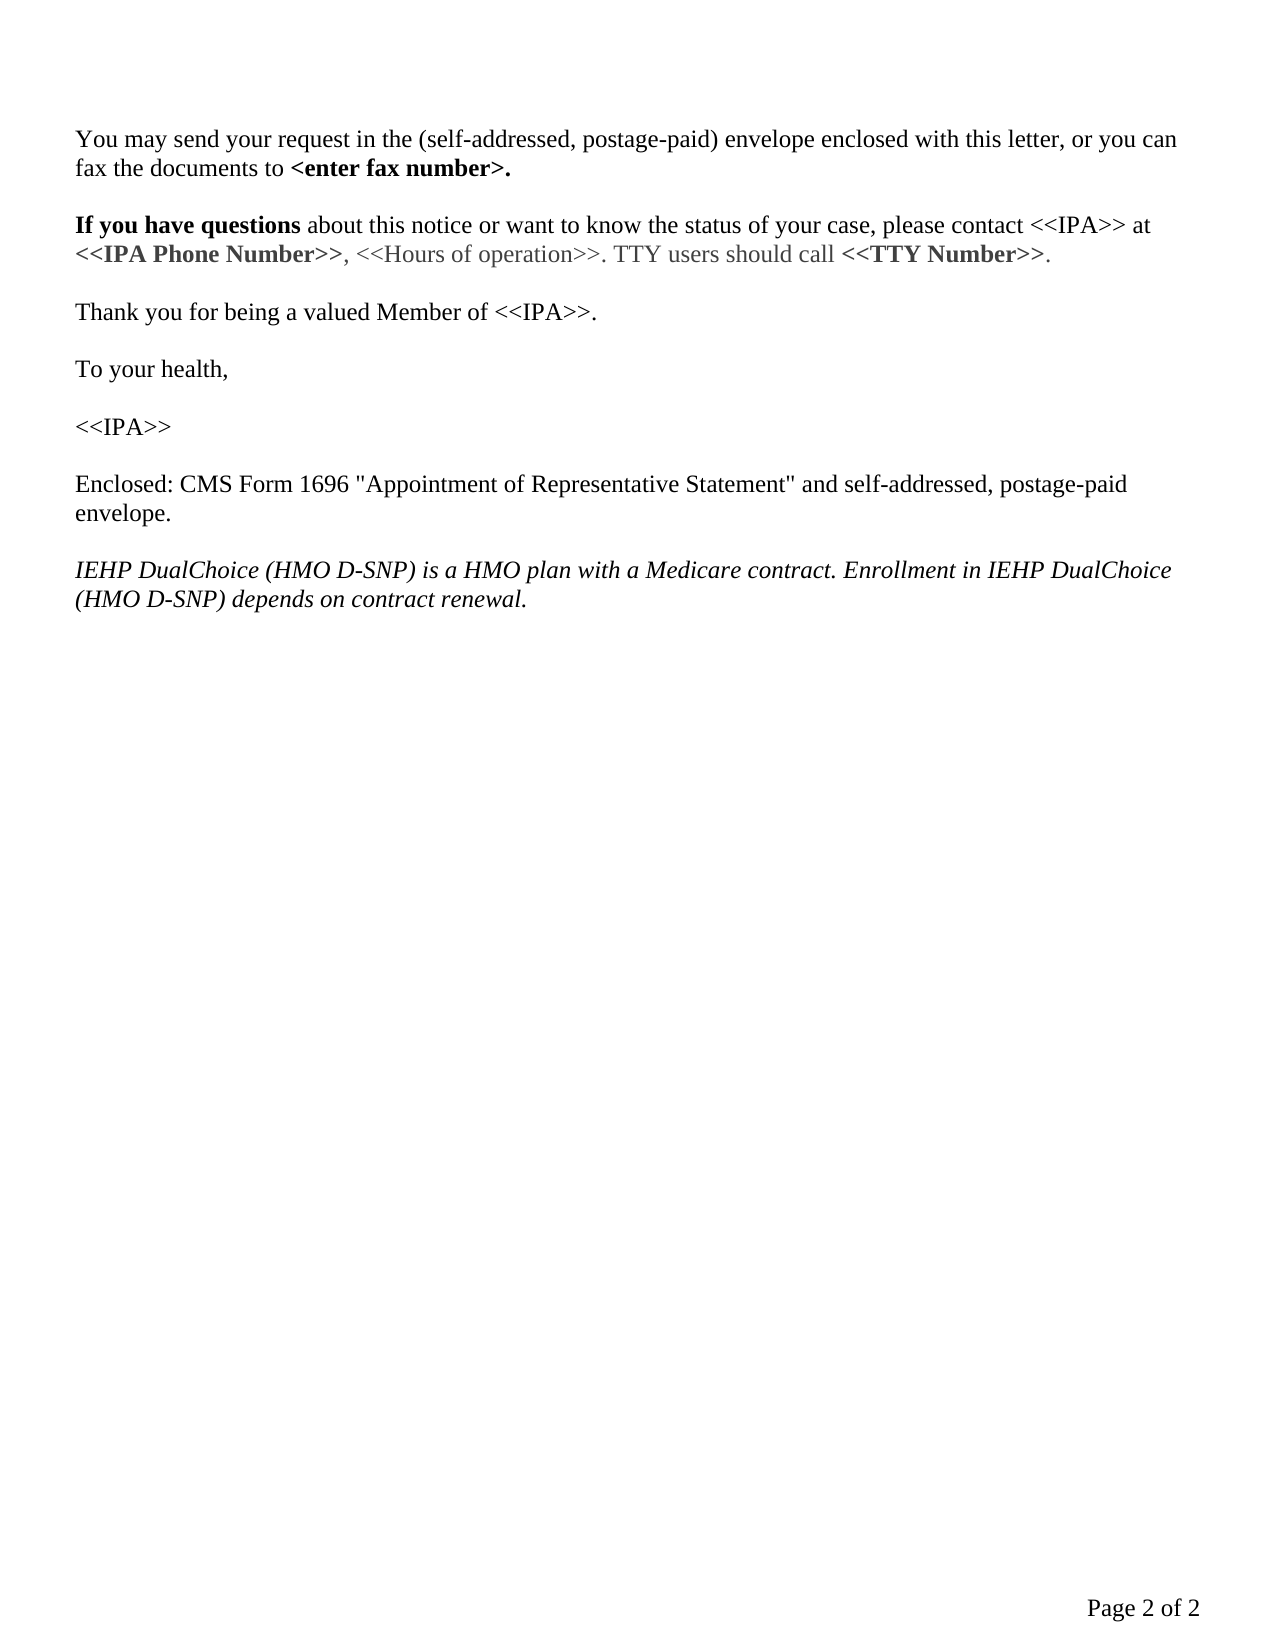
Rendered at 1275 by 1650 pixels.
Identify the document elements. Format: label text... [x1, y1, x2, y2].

text You may send your request in the (self-addressed, postage-paid) envelope enclosed with this letter, or you can fax the documents to <enter fax number>. [75, 124, 1200, 182]
text IEHP DualChoice (HMO D-SNP) is a HMO plan with a Medicare contract. Enrollment in IEHP DualChoice (HMO D-SNP) depends on contract renewal. [75, 556, 1200, 613]
text Thank you for being a valued Member of <<IPA>>. [75, 297, 1200, 326]
text Enclosed: CMS Form 1696 "Appointment of Representative Statement" and self-addressed, postage-paid envelope. [75, 469, 1200, 527]
text To your health, [75, 354, 1200, 383]
text <<IPA>> [75, 412, 1200, 441]
text If you have questions about this notice or want to know the status of your case, please contact <<IPA>> at <<IPA Phone Number>>, <<Hours of operation>>. TTY users should call <<TTY Number>>. [75, 211, 1200, 268]
